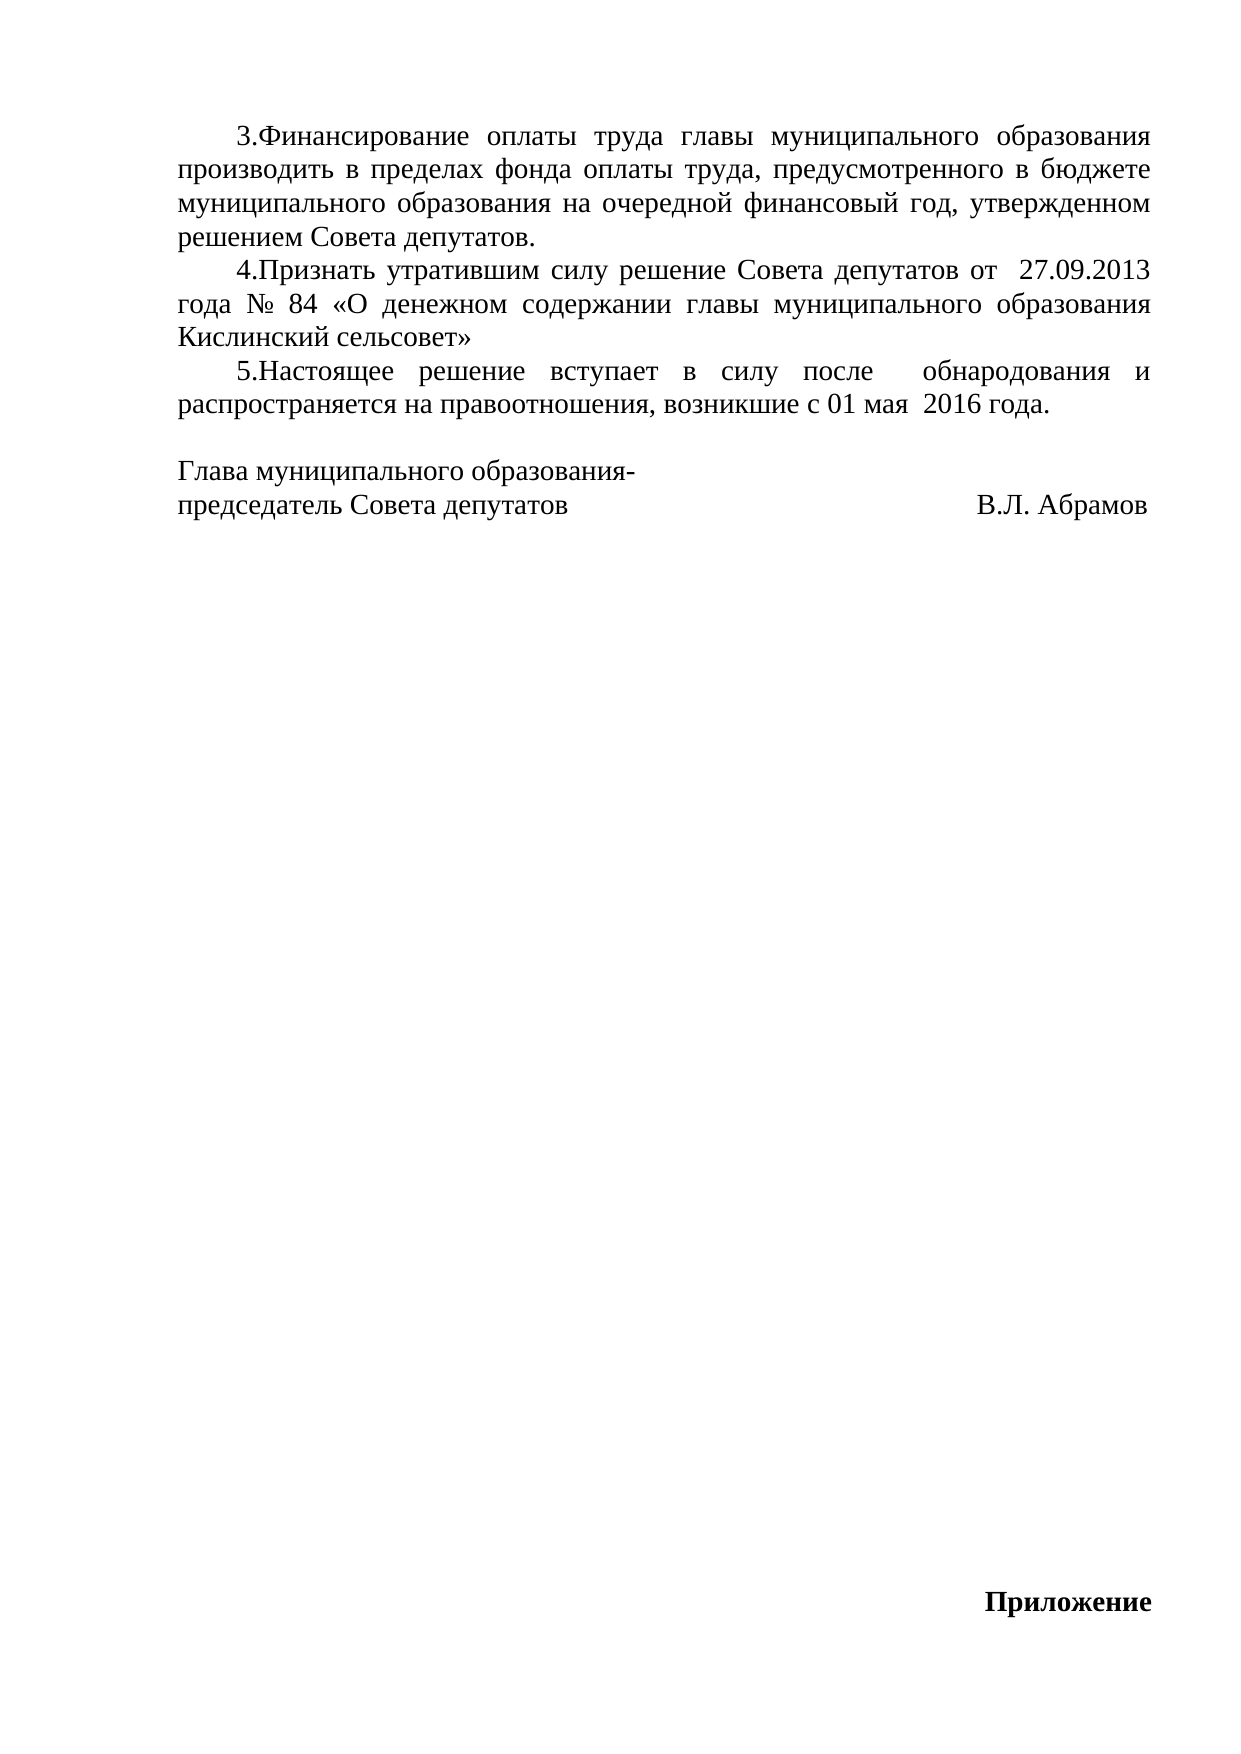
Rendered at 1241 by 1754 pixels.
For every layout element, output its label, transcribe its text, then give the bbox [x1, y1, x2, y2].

text 3.Финансирование оплаты труда главы муниципального образования производить в пределах фонда оплаты труда, предусмотренного в бюджете муниципального образования на очередной финансовый год, утвержденном решением Совета депутатов. [177, 118, 1152, 252]
text Глава муниципального образования- [177, 453, 1152, 487]
text председатель Совета депутатов В.Л. Абрамов [177, 487, 1152, 521]
text Приложение [177, 1584, 1152, 1618]
text 5.Настоящее решение вступает в силу после обнародования и распространяется на правоотношения, возникшие с 01 мая 2016 года. [177, 353, 1152, 420]
text 4.Признать утратившим силу решение Совета депутатов от 27.09.2013 года № 84 «О денежном содержании главы муниципального образования Кислинский сельсовет» [177, 252, 1152, 353]
